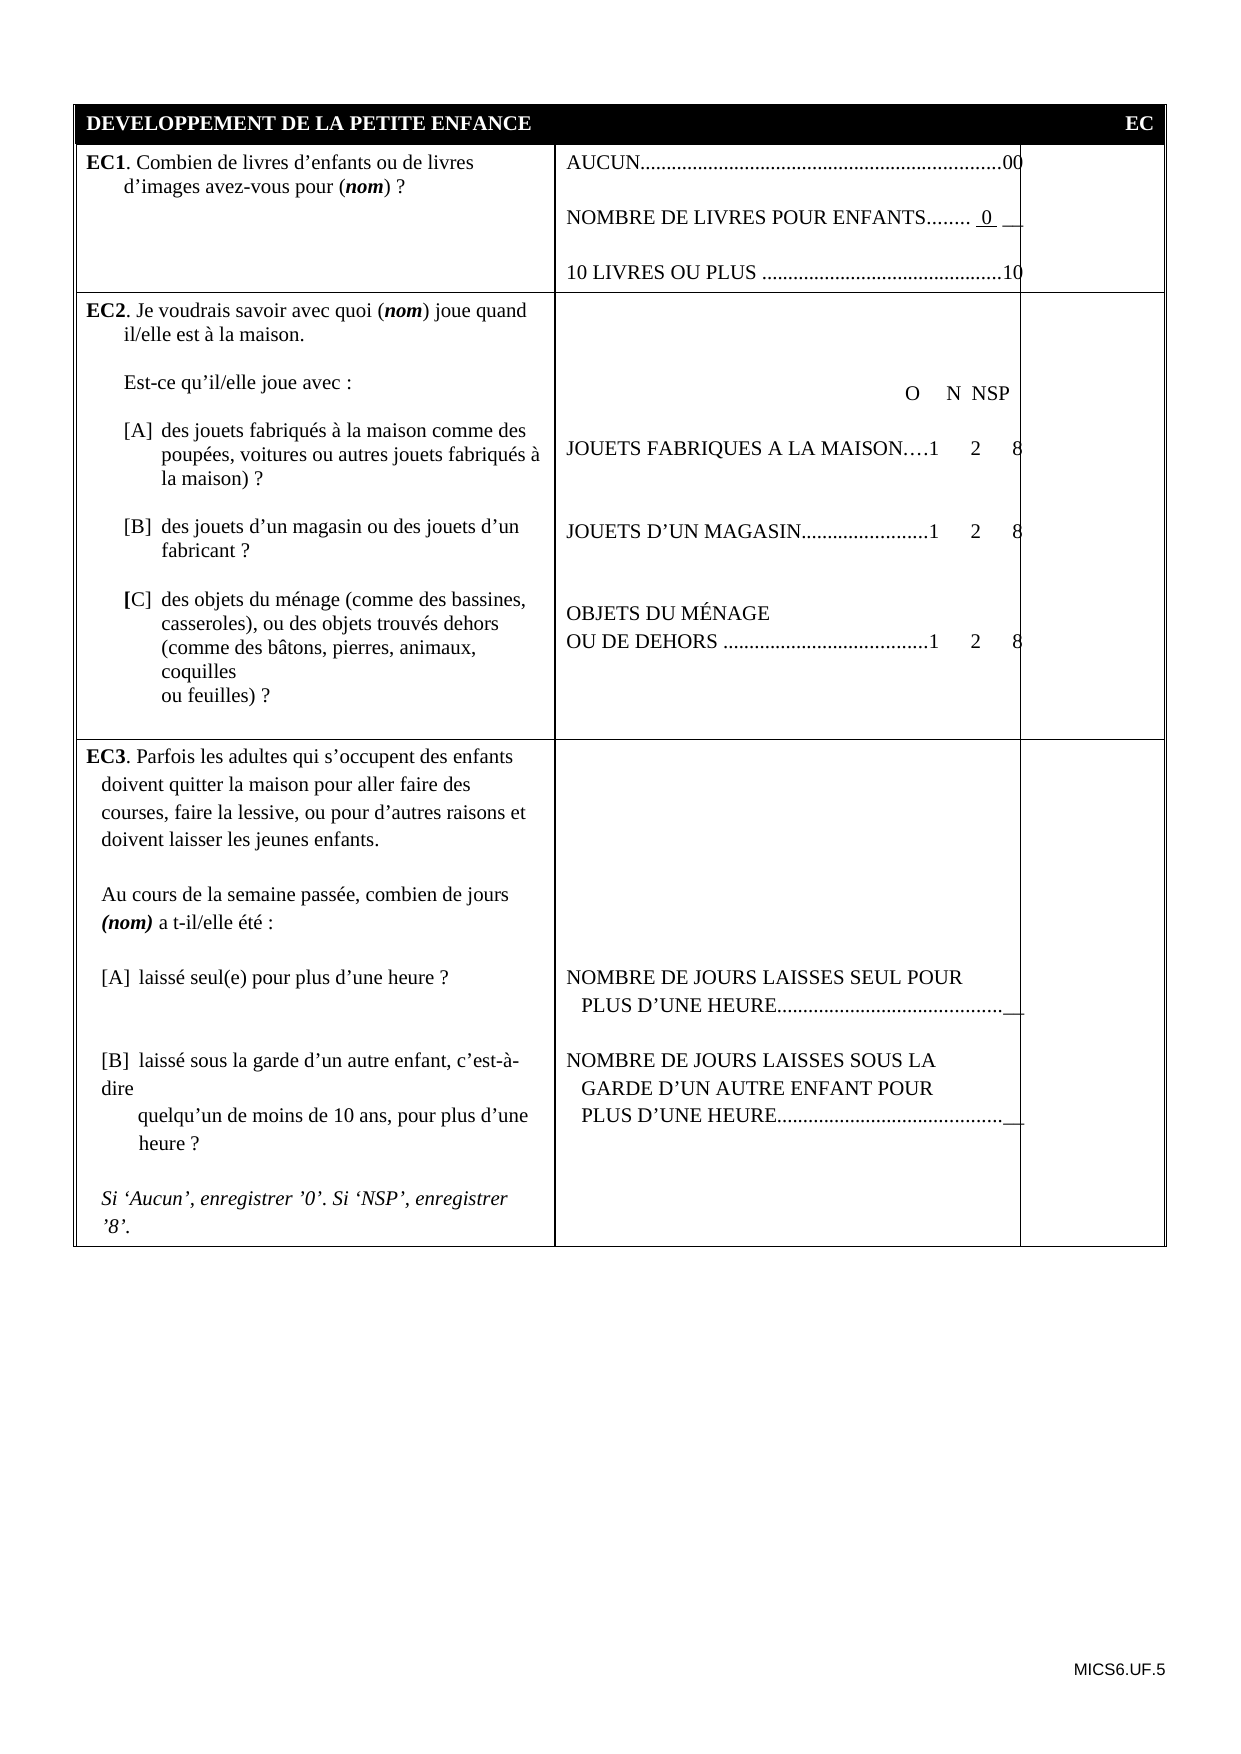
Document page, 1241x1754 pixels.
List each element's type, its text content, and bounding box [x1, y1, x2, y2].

table_cell EC1. Combien de livres d’enfants ou de livres d’images avez-vous pour (nom) ? [77, 145, 554, 292]
table_cell [1021, 293, 1164, 739]
table_header developpement de la petite enfance [77, 107, 1020, 144]
table_cell EC2. Je voudrais savoir avec quoi (nom) joue quand il/elle est à la maison. Est-ce qu’il/elle joue avec : [A] des jouets fabriqués à la maison comme des poupées, voitures ou autres jouets fabriqués à la maison) ? [B] des jouets d’un magasin ou des jouets d’un fabricant ? [C] des objets du ménage (comme des bassines, casseroles), ou des objets trouvés dehors (comme des bâtons, pierres, animaux, coquilles ou feuilles) ? [77, 293, 554, 739]
table_header eC [1021, 107, 1164, 144]
table_cell EC3. Parfois les adultes qui s’occupent des enfants doivent quitter la maison pour aller faire des courses, faire la lessive, ou pour d’autres raisons et doivent laisser les jeunes enfants. Au cours de la semaine passée, combien de jours (nom) a t-il/elle été : [A] laissé seul(e) pour plus d’une heure ? [B] laissé sous la garde d’un autre enfant, c’est-à-dire quelqu’un de moins de 10 ans, pour plus d’une heure ? Si ‘Aucun’, enregistrer ’0’. Si ‘NSP’, enregistrer ’8’. [77, 740, 554, 1246]
table_cell O N NSP jouets fabriques a la maison 1 2 8 Jouets d’un magasin 1 2 8 objets du Ménage ou de dehors 1 2 8 [556, 293, 1020, 739]
table_cell [1021, 740, 1164, 1246]
table_cell aucun 00 Nombre de livres pour enfants 0 __ 10 livres ou plus 10 [556, 145, 1020, 292]
table_cell Nombre de jours laisses seul pour plus d’une heure __ Nombre de jours laisses sous la garde d’un autre enfant pour plus d’une heure __ [556, 740, 1020, 1246]
table_cell [1021, 145, 1164, 292]
